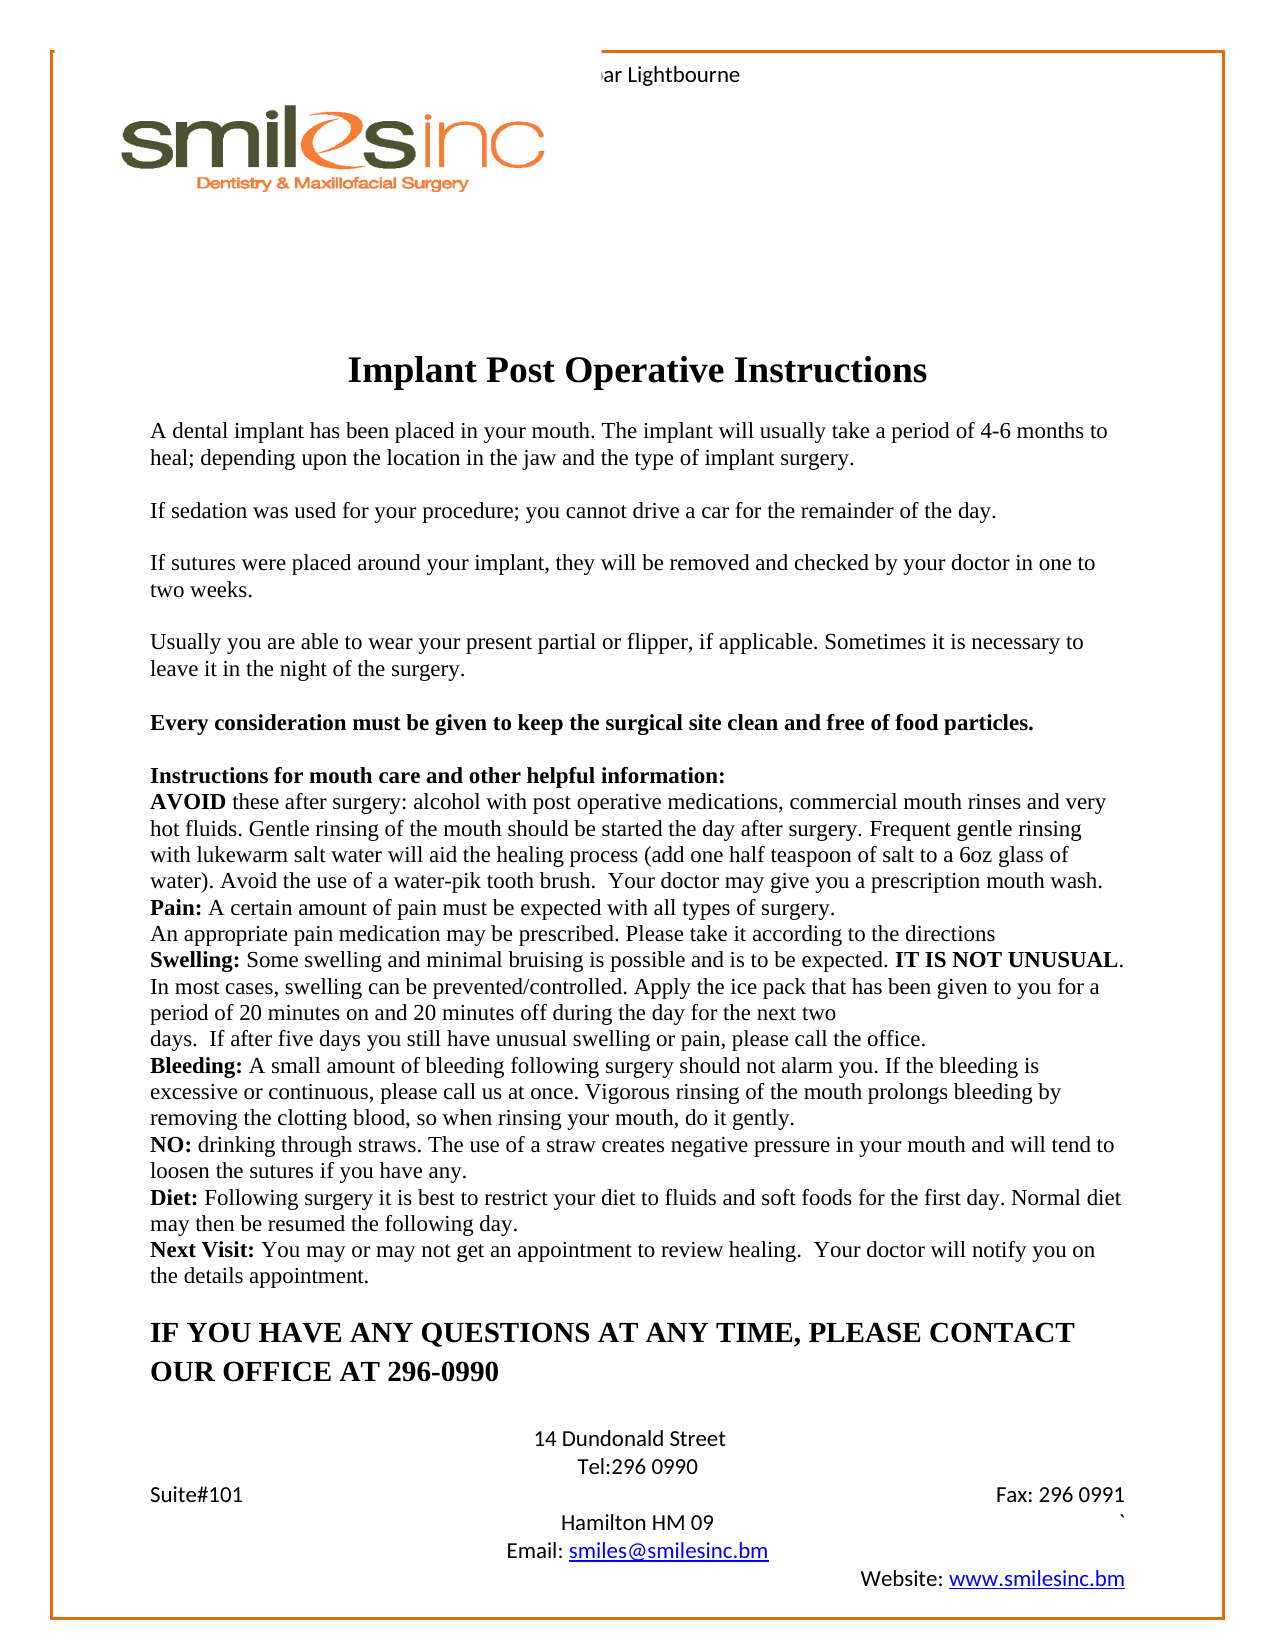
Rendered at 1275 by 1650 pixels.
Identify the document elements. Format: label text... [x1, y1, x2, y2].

text AVOID these after surgery: alcohol with post operative medications, commercial mouth rinses and very hot fluids. Gentle rinsing of the mouth should be started the day after surgery. Frequent gentle rinsing with lukewarm salt water will aid the healing process (add one half teaspoon of salt to a 6oz glass of water). Avoid the use of a water-pik tooth brush. Your doctor may give you a prescription mouth wash. [150, 788, 1125, 894]
text Every consideration must be given to keep the surgical site clean and free of food particles. [150, 709, 1125, 736]
text Swelling: Some swelling and minimal bruising is possible and is to be expected. IT IS NOT UNUSUAL. In most cases, swelling can be prevented/controlled. Apply the ice pack that has been given to you for a period of 20 minutes on and 20 minutes off during the day for the next two [150, 946, 1125, 1025]
text A dental implant has been placed in your mouth. The implant will usually take a period of 4-6 months to heal; depending upon the location in the jaw and the type of implant surgery. [150, 418, 1125, 470]
text If sutures were placed around your implant, they will be removed and checked by your doctor in one to two weeks. [150, 549, 1125, 602]
text IF YOU HAVE ANY QUESTIONS AT ANY TIME, PLEASE CONTACT OUR OFFICE AT 296-0990 [150, 1315, 1125, 1387]
text Diet: Following surgery it is best to restrict your diet to fluids and soft foods for the first day. Normal diet may then be resumed the following day. [150, 1183, 1125, 1236]
text Next Visit: You may or may not get an appointment to review healing. Your doctor will notify you on the details appointment. [150, 1236, 1125, 1289]
text NO: drinking through straws. The use of a straw creates negative pressure in your mouth and will tend to loosen the sutures if you have any. [150, 1131, 1125, 1183]
text An appropriate pain medication may be prescribed. Please take it according to the directions [150, 920, 1125, 946]
text Implant Post Operative Instructions [150, 150, 1125, 390]
text Instructions for mouth care and other helpful information: [150, 762, 1125, 788]
text Pain: A certain amount of pain must be expected with all types of surgery. [150, 894, 1125, 920]
text If sedation was used for your procedure; you cannot drive a car for the remainder of the day. [150, 497, 1125, 523]
text days. If after five days you still have unusual swelling or pain, please call the office. [150, 1025, 1125, 1052]
text Usually you are able to wear your present partial or flipper, if applicable. Sometimes it is necessary to leave it in the night of the surgery. [150, 628, 1125, 681]
text Bleeding: A small amount of bleeding following surgery should not alarm you. If the bleeding is excessive or continuous, please call us at once. Vigorous rinsing of the mouth prolongs bleeding by removing the clotting blood, so when rinsing your mouth, do it gently. [150, 1052, 1125, 1131]
